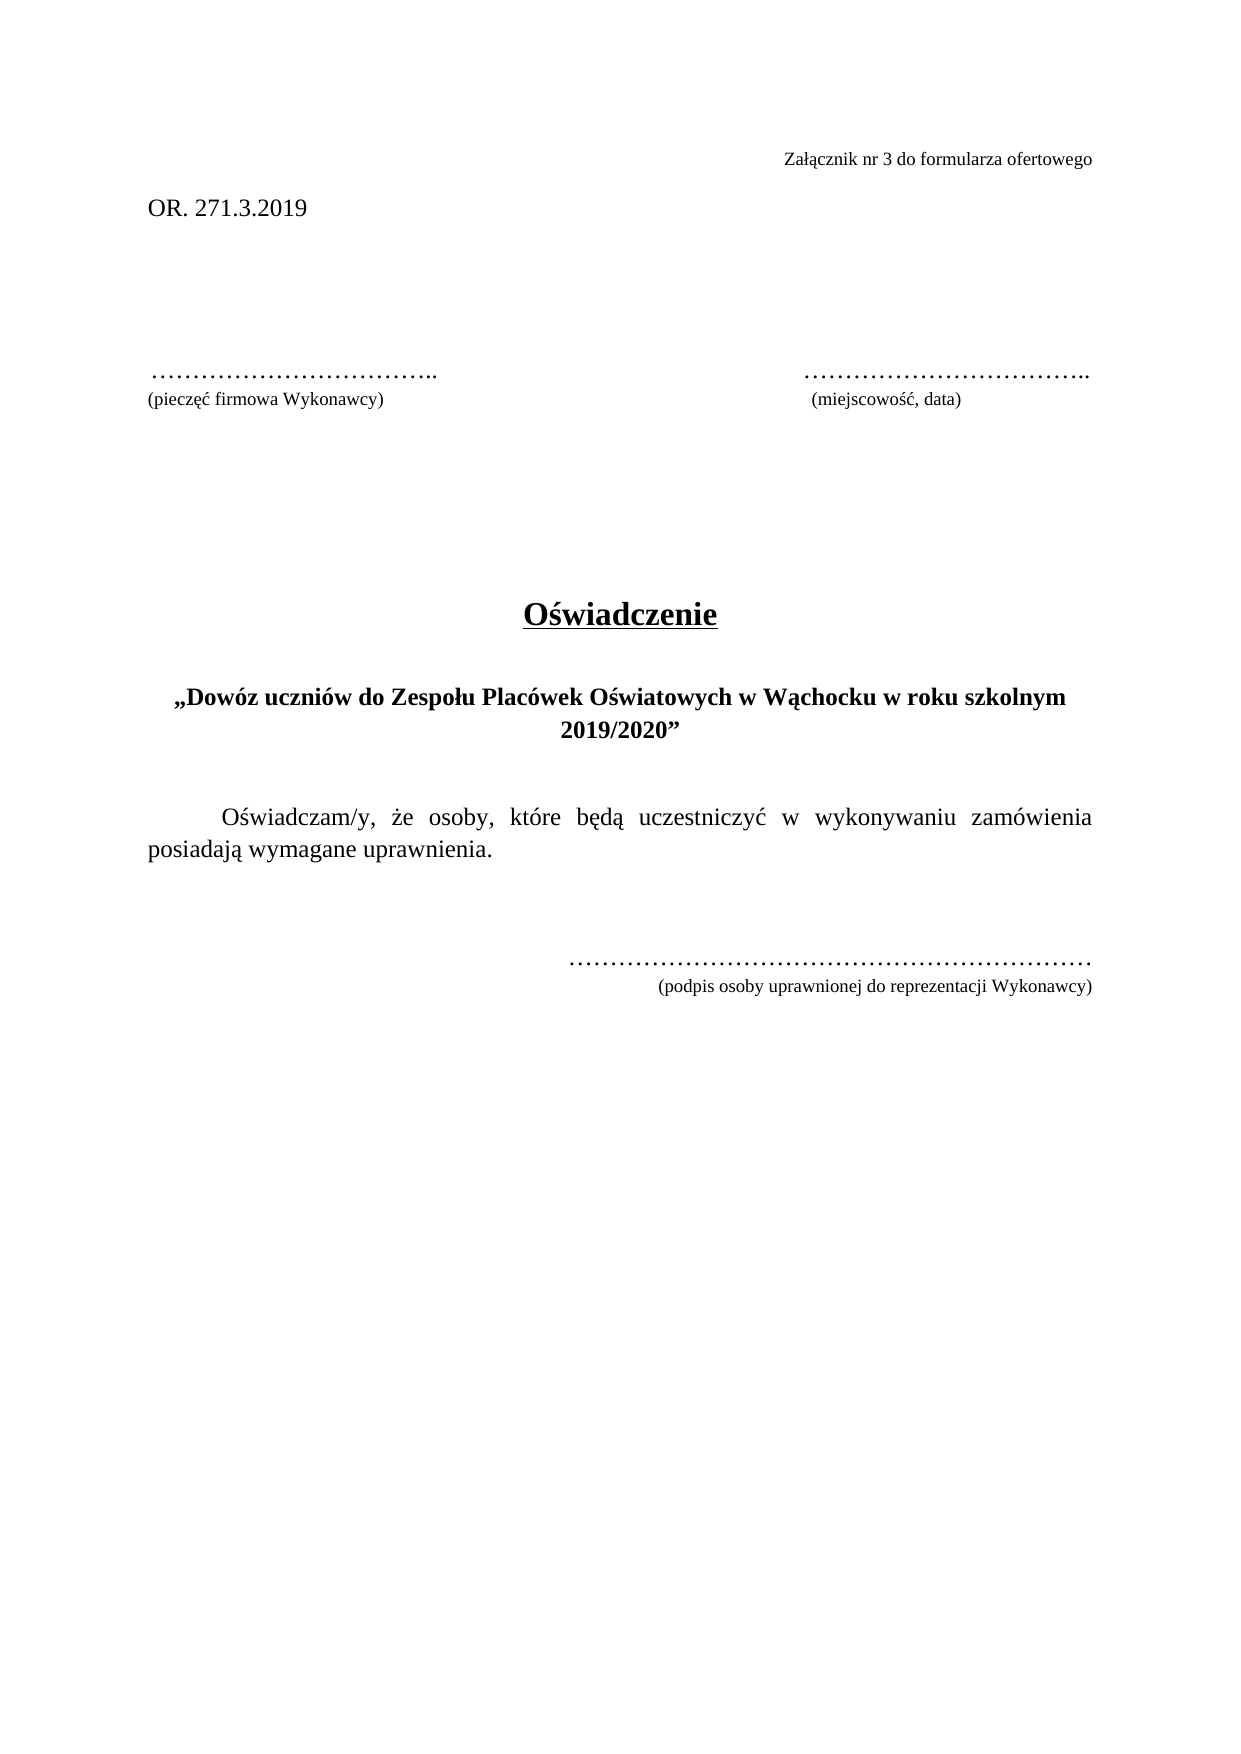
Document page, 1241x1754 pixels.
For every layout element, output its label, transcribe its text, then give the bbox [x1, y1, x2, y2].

text ……………………………………………………… [148, 942, 1093, 971]
text (podpis osoby uprawnionej do reprezentacji Wykonawcy) [148, 975, 1093, 997]
text Załącznik nr 3 do formularza ofertowego [148, 148, 1093, 169]
text Oświadczenie [148, 594, 1093, 633]
text OR. 271.3.2019 [148, 193, 1093, 222]
text …………………………….. …………………………….. [148, 355, 1093, 383]
text Oświadczam/y, że osoby, które będą uczestniczyć w wykonywaniu zamówienia posiadają wymagane uprawnienia. [148, 802, 1093, 863]
text (pieczęć firmowa Wykonawcy) (miejscowość, data) [148, 388, 1093, 409]
text „Dowóz uczniów do Zespołu Placówek Oświatowych w Wąchocku w roku szkolnym 2019/2020” [148, 682, 1093, 744]
